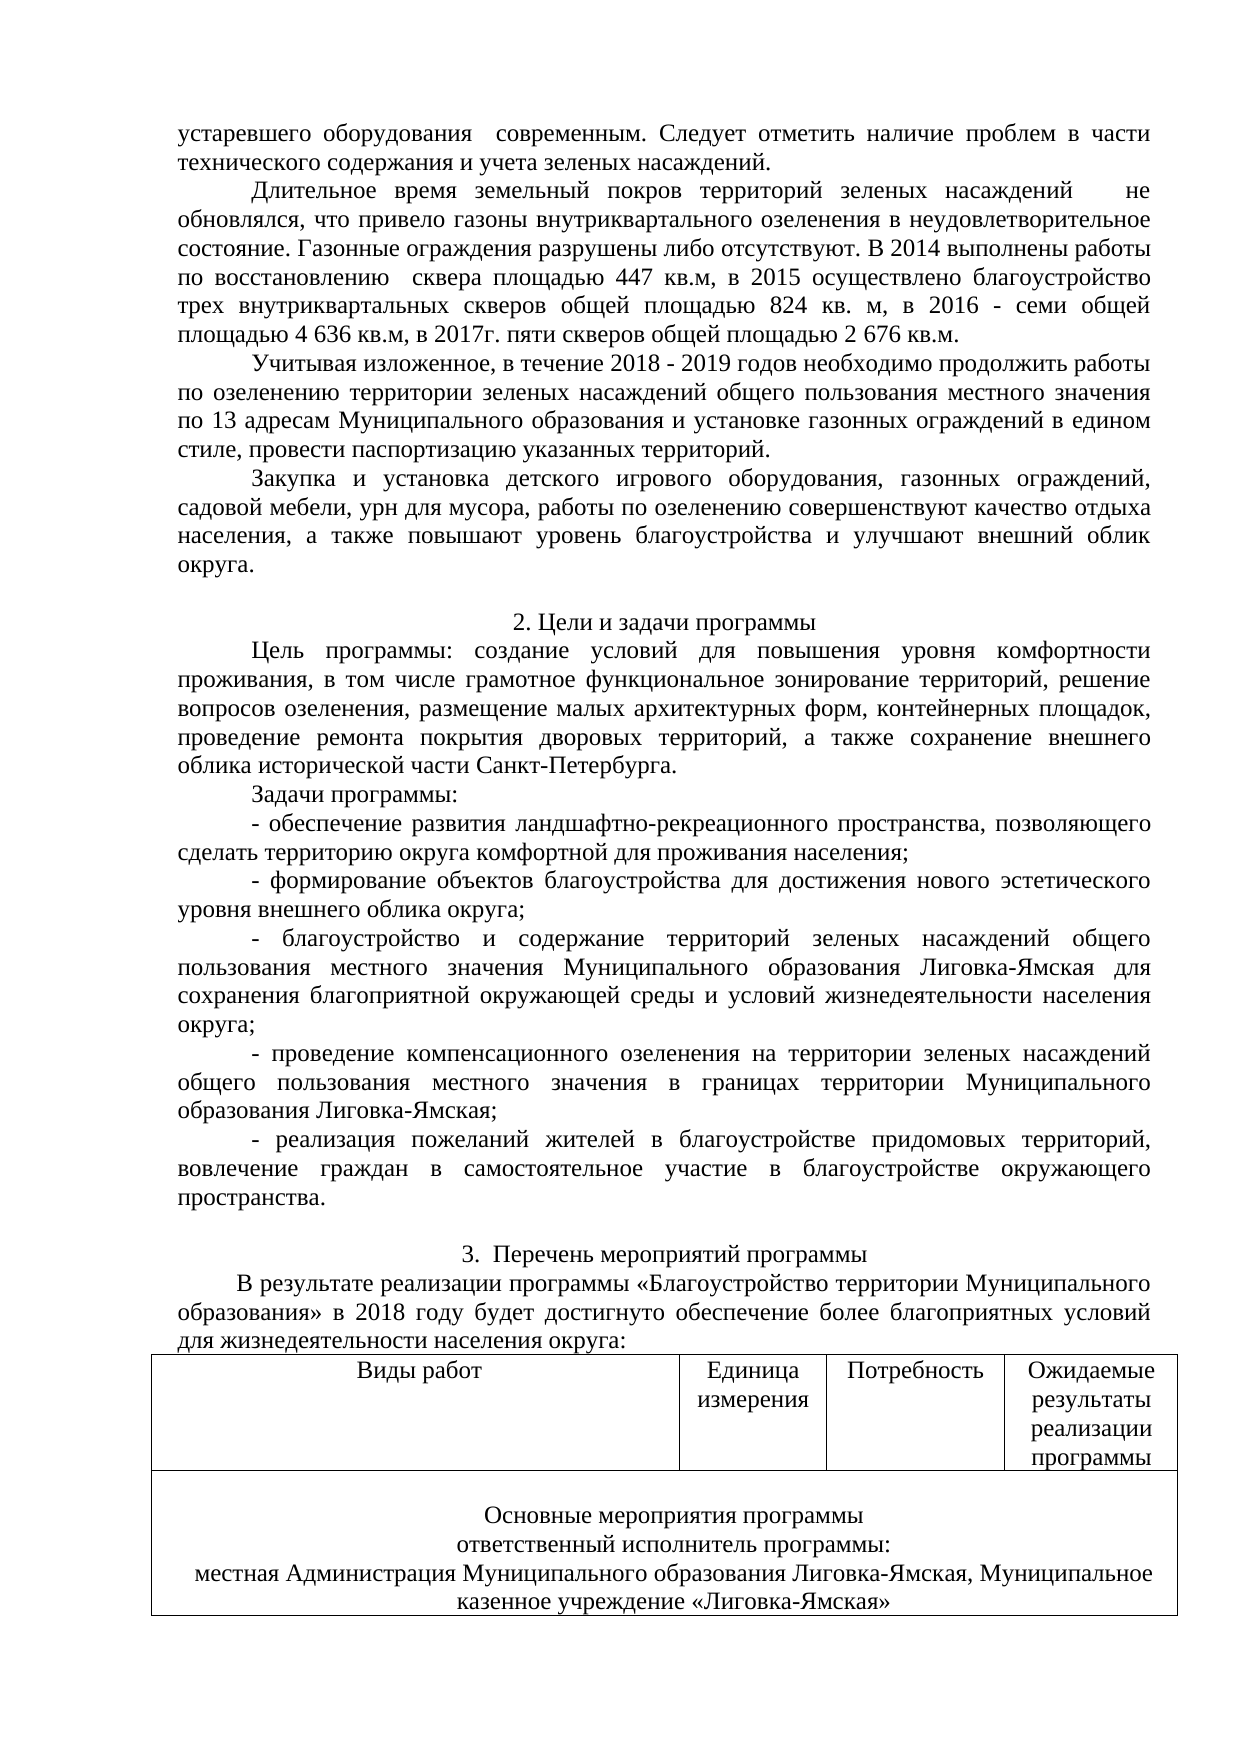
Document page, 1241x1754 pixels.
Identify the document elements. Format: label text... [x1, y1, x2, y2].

table_header Единица измерения [680, 1355, 826, 1470]
text - обеспечение развития ландшафтно-рекреационного пространства, позволяющего сделать территорию округа комфортной для проживания населения; [177, 808, 1152, 866]
text Цель программы: создание условий для повышения уровня комфортности проживания, в том числе грамотное функциональное зонирование территорий, решение вопросов озеленения, размещение малых архитектурных форм, контейнерных площадок, проведение ремонта покрытия дворовых территорий, а также сохранение внешнего облика исторической части Санкт-Петербурга. [177, 636, 1152, 779]
text Закупка и установка детского игрового оборудования, газонных ограждений, садовой мебели, урн для мусора, работы по озеленению совершенствуют качество отдыха населения, а также повышают уровень благоустройства и улучшают внешний облик округа. [177, 463, 1152, 578]
text - реализация пожеланий жителей в благоустройстве придомовых территорий, вовлечение граждан в самостоятельное участие в благоустройстве окружающего пространства. [177, 1124, 1152, 1211]
table_header Виды работ [152, 1355, 679, 1470]
text - формирование объектов благоустройства для достижения нового эстетического уровня внешнего облика округа; [177, 866, 1152, 923]
table_header Потребность [827, 1355, 1004, 1470]
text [177, 118, 1152, 176]
text Длительное время земельный покров территорий зеленых насаждений не обновлялся, что привело газоны внутриквартального озеленения в неудовлетворительное состояние. Газонные ограждения разрушены либо отсутствуют. В 2014 выполнены работы по восстановлению сквера площадью 447 кв.м, в 2015 осуществлено благоустройство трех внутриквартальных скверов общей площадью 824 кв. м, в 2016 - семи общей площадью 4 636 кв.м, в 2017г. пяти скверов общей площадью 2 676 кв.м. [177, 176, 1152, 348]
text В результате реализации программы «Благоустройство территории Муниципального образования» в 2018 году будет достигнуто обеспечение более благоприятных условий для жизнедеятельности населения округа: [177, 1268, 1152, 1354]
text - проведение компенсационного озеленения на территории зеленых насаждений общего пользования местного значения в границах территории Муниципального образования Лиговка-Ямская; [177, 1038, 1152, 1124]
text 3. Перечень мероприятий программы [177, 1239, 1152, 1268]
text 2. Цели и задачи программы [177, 607, 1152, 636]
text - благоустройство и содержание территорий зеленых насаждений общего пользования местного значения Муниципального образования Лиговка-Ямская для сохранения благоприятной окружающей среды и условий жизнедеятельности населения округа; [177, 923, 1152, 1038]
table_header Ожидаемые результаты реализации программы [1005, 1355, 1177, 1470]
table_cell Основные мероприятия программы ответственный исполнитель программы: местная Администрация Муниципального образования Лиговка-Ямская, Муниципальное казенное учреждение «Лиговка-Ямская» [152, 1471, 1177, 1615]
text Учитывая изложенное, в течение 2018 - 2019 годов необходимо продолжить работы по озеленению территории зеленых насаждений общего пользования местного значения по 13 адресам Муниципального образования и установке газонных ограждений в едином стиле, провести паспортизацию указанных территорий. [177, 348, 1152, 463]
text Задачи программы: [177, 779, 1152, 808]
